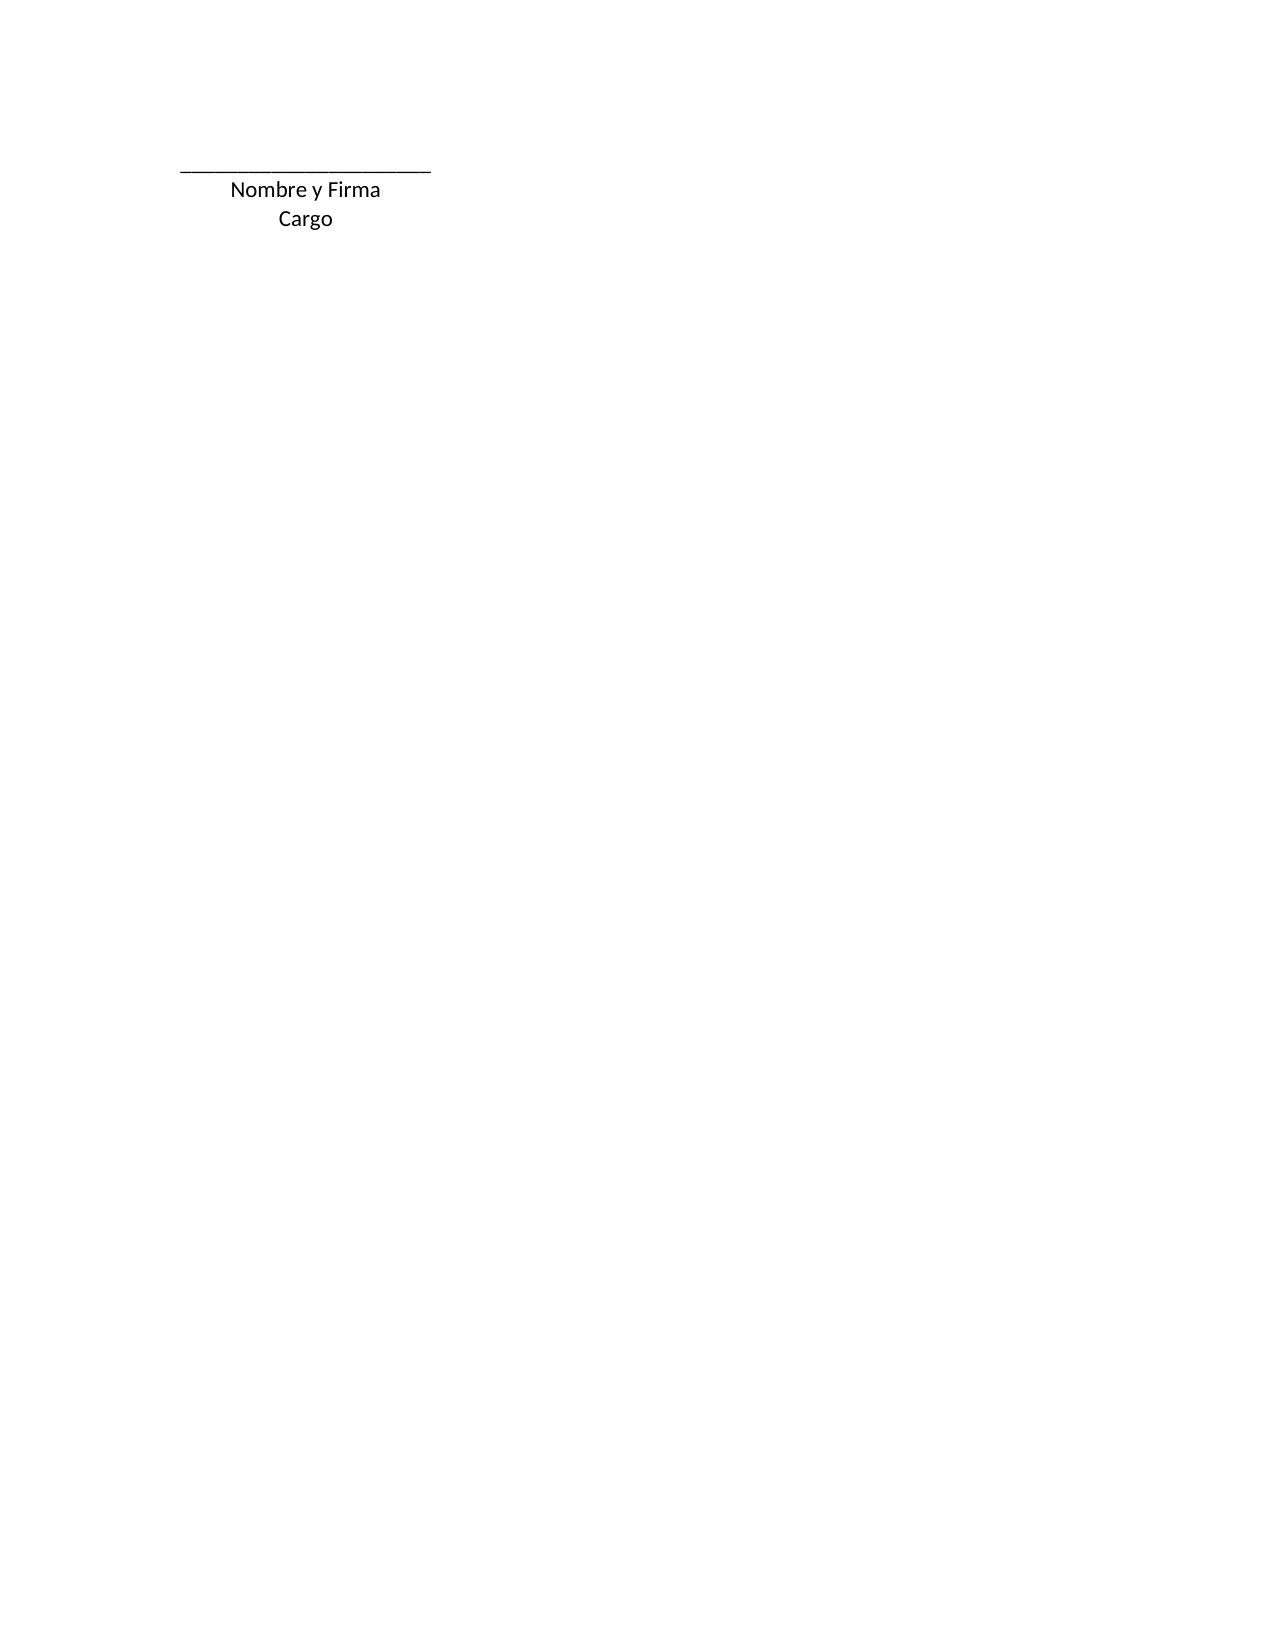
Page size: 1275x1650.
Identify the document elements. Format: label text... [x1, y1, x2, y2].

text ______________________Nombre y Firma [177, 148, 434, 204]
text Cargo [177, 204, 434, 232]
